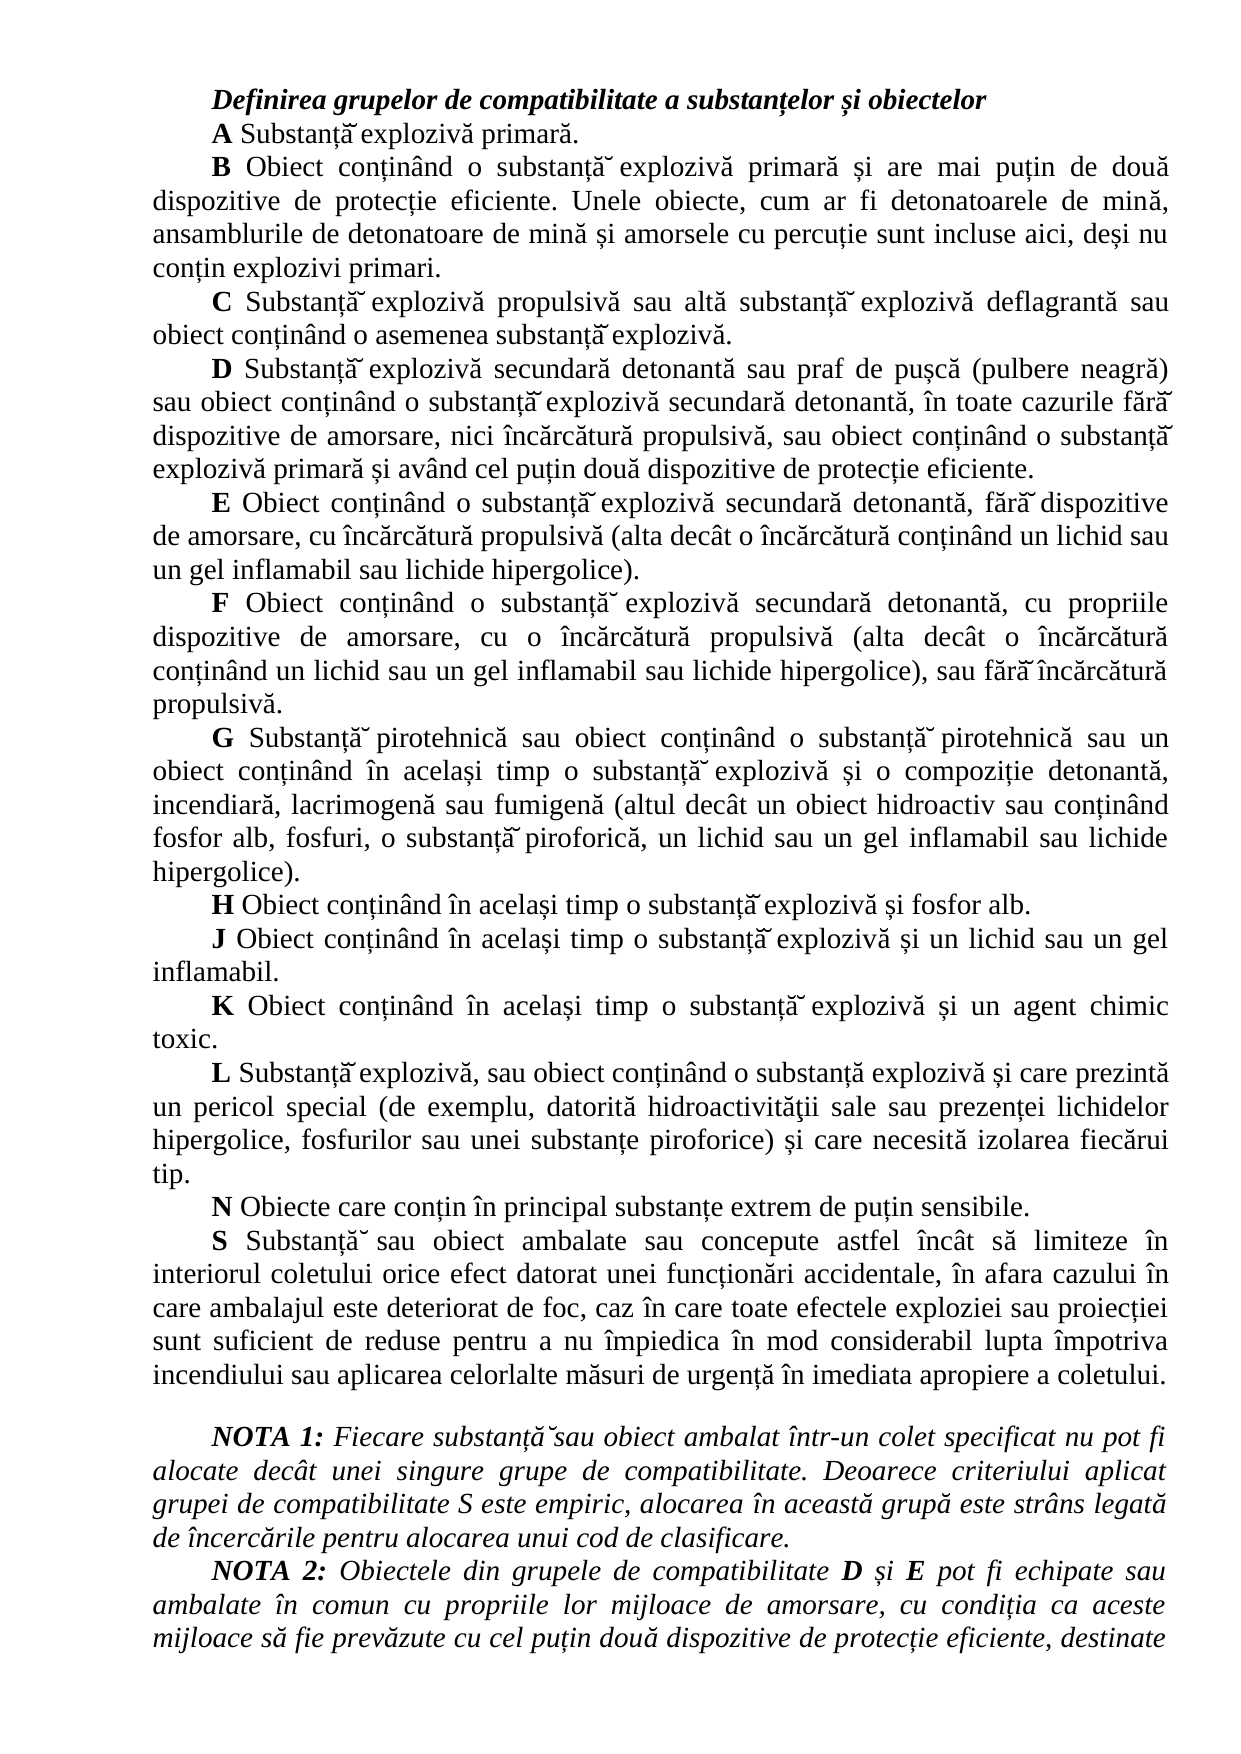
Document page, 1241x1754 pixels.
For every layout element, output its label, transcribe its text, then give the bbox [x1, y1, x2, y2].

text E Obiect conținând o substanță̆ explozivă secundară detonantă, fără̆ dispozitive de amorsare, cu încărcătură propulsivă (alta decât o încărcătură conținând un lichid sau un gel inflamabil sau lichide hipergolice). [152, 485, 1169, 586]
text C Substanță̆ explozivă propulsivă sau altă substanță̆ explozivă deflagrantă sau obiect conținând o asemenea substanță̆ explozivă. [152, 284, 1169, 351]
text G Substanță̆ pirotehnică sau obiect conținând o substanță̆ pirotehnică sau un obiect conținând în același timp o substanță̆ explozivă și o compoziție detonantă, incendiară, lacrimogenă sau fumigenă (altul decât un obiect hidroactiv sau conținând fosfor alb, fosfuri, o substanță̆ piroforică, un lichid sau un gel inflamabil sau lichide hipergolice). [152, 720, 1169, 887]
text J Obiect conținând în același timp o substanță̆ explozivă și un lichid sau un gel inflamabil. [152, 921, 1169, 988]
text Definirea grupelor de compatibilitate a substanțelor și obiectelor [152, 82, 1169, 116]
text NOTA 1: Fiecare substanță̆ sau obiect ambalat într-un colet specificat nu pot fi alocate decât unei singure grupe de compatibilitate. Deoarece criteriului aplicat grupei de compatibilitate S este empiric, alocarea în această grupă este strâns legată de încercările pentru alocarea unui cod de clasificare. [152, 1419, 1169, 1553]
text B Obiect conținând o substanță̆ explozivă primară și are mai puțin de două dispozitive de protecție eficiente. Unele obiecte, cum ar fi detonatoarele de mină, ansamblurile de detonatoare de mină și amorsele cu percuție sunt incluse aici, deși nu conțin explozivi primari. [152, 149, 1169, 284]
text K Obiect conținând în același timp o substanță̆ explozivă și un agent chimic toxic. [152, 988, 1169, 1055]
text F Obiect conținând o substanță̆ explozivă secundară detonantă, cu propriile dispozitive de amorsare, cu o încărcătură propulsivă (alta decât o încărcătură conținând un lichid sau un gel inflamabil sau lichide hipergolice), sau fără̆ încărcătură propulsivă. [152, 586, 1169, 720]
text H Obiect conținând în același timp o substanță̆ explozivă și fosfor alb. [152, 887, 1169, 921]
text S Substanță̆ sau obiect ambalate sau concepute astfel încât să limiteze în interiorul coletului orice efect datorat unei funcționări accidentale, în afara cazului în care ambalajul este deteriorat de foc, caz în care toate efectele exploziei sau proiecției sunt suficient de reduse pentru a nu împiedica în mod considerabil lupta împotriva incendiului sau aplicarea celorlalte măsuri de urgență în imediata apropiere a coletului. [152, 1223, 1169, 1391]
text L Substanță̆ explozivă, sau obiect conținând o substanță explozivă și care prezintă un pericol special (de exemplu, datorită hidroactivităţii sale sau prezenței lichidelor hipergolice, fosfurilor sau unei substanțe piroforice) și care necesită izolarea fiecărui tip. [152, 1055, 1169, 1189]
text A Substanță̆ explozivă primară. [152, 116, 1169, 149]
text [152, 1553, 1169, 1654]
text D Substanță̆ explozivă secundară detonantă sau praf de pușcă (pulbere neagră) sau obiect conținând o substanță̆ explozivă secundară detonantă, în toate cazurile fără̆ dispozitive de amorsare, nici încărcătură propulsivă, sau obiect conținând o substanță̆ explozivă primară și având cel puțin două dispozitive de protecție eficiente. [152, 351, 1169, 485]
text N Obiecte care conțin în principal substanțe extrem de puțin sensibile. [152, 1189, 1169, 1223]
